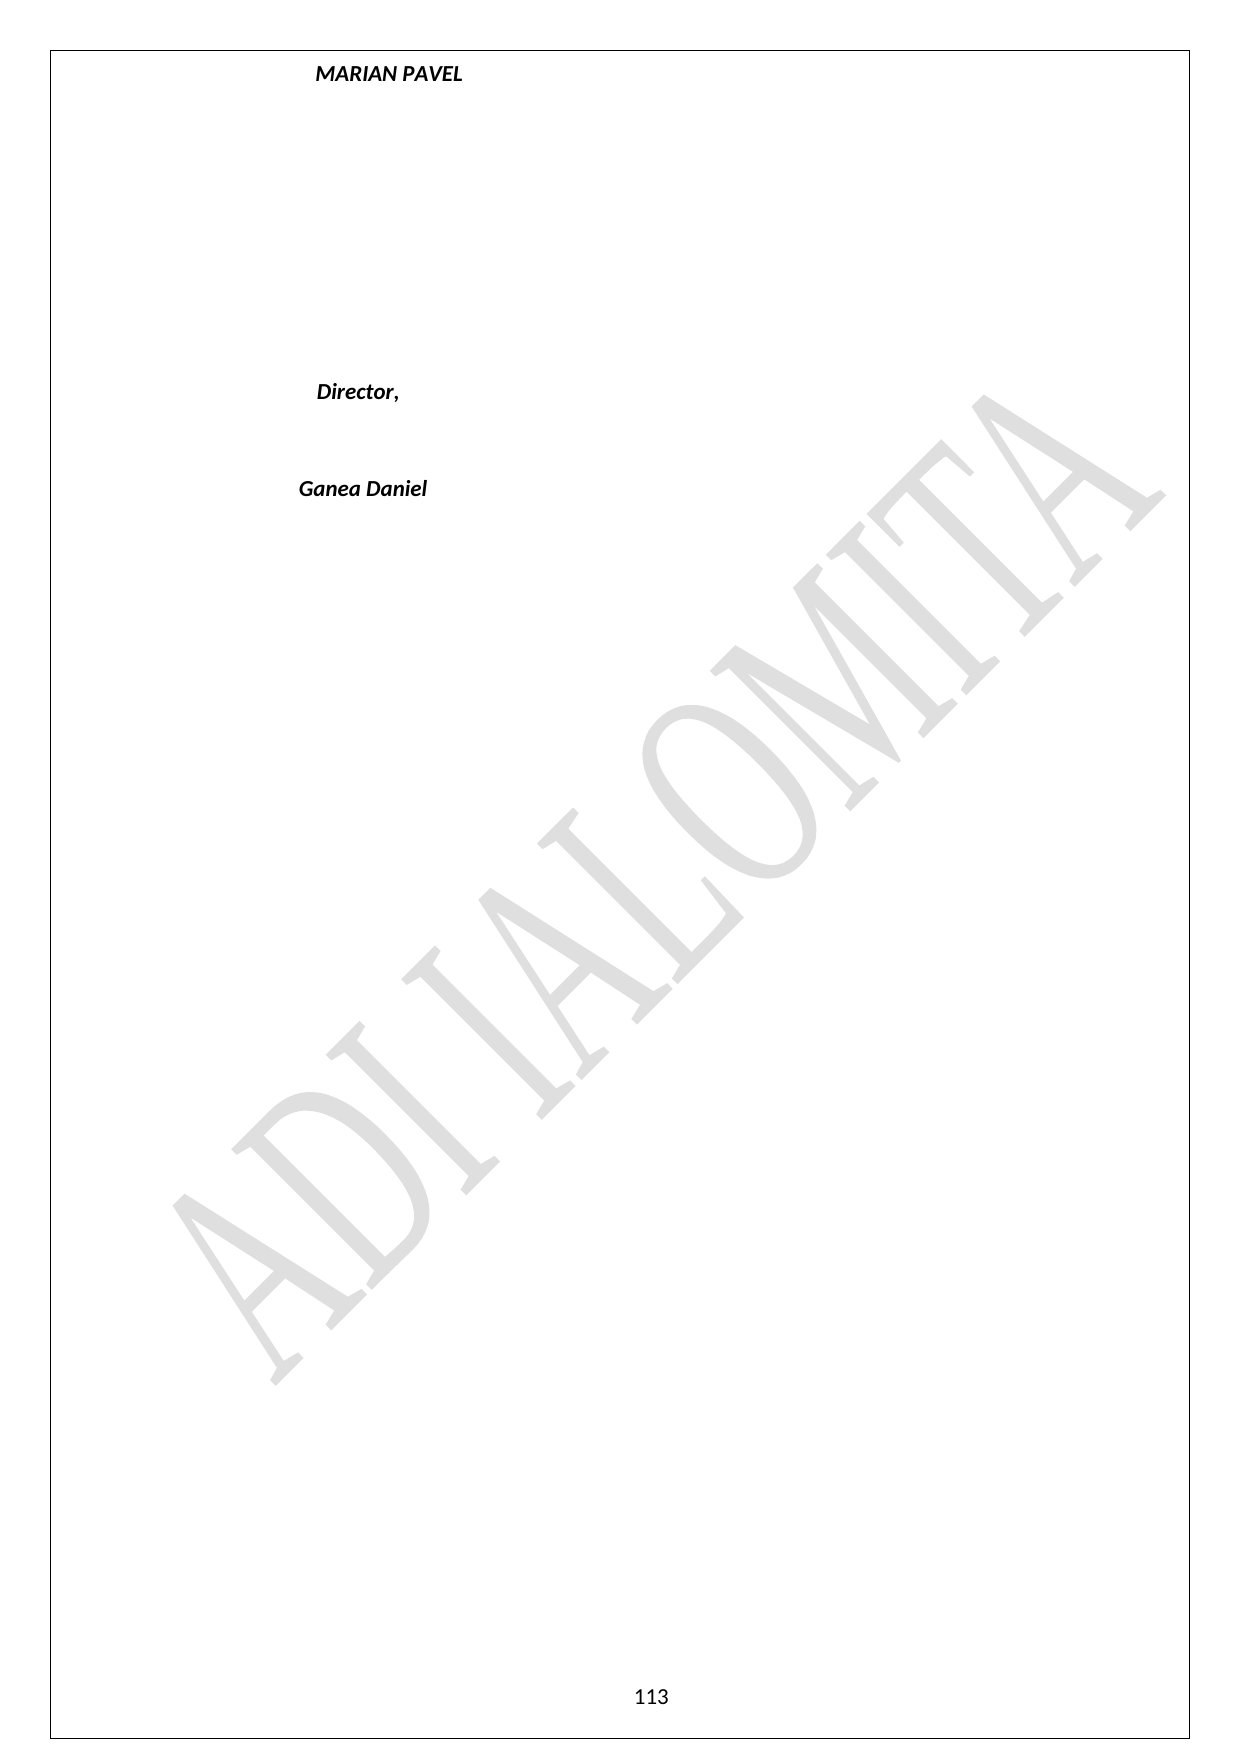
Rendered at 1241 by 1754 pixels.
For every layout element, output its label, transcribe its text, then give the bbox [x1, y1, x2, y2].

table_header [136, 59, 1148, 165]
text Director, [211, 377, 1166, 405]
text Ganea Daniel [136, 474, 1166, 502]
